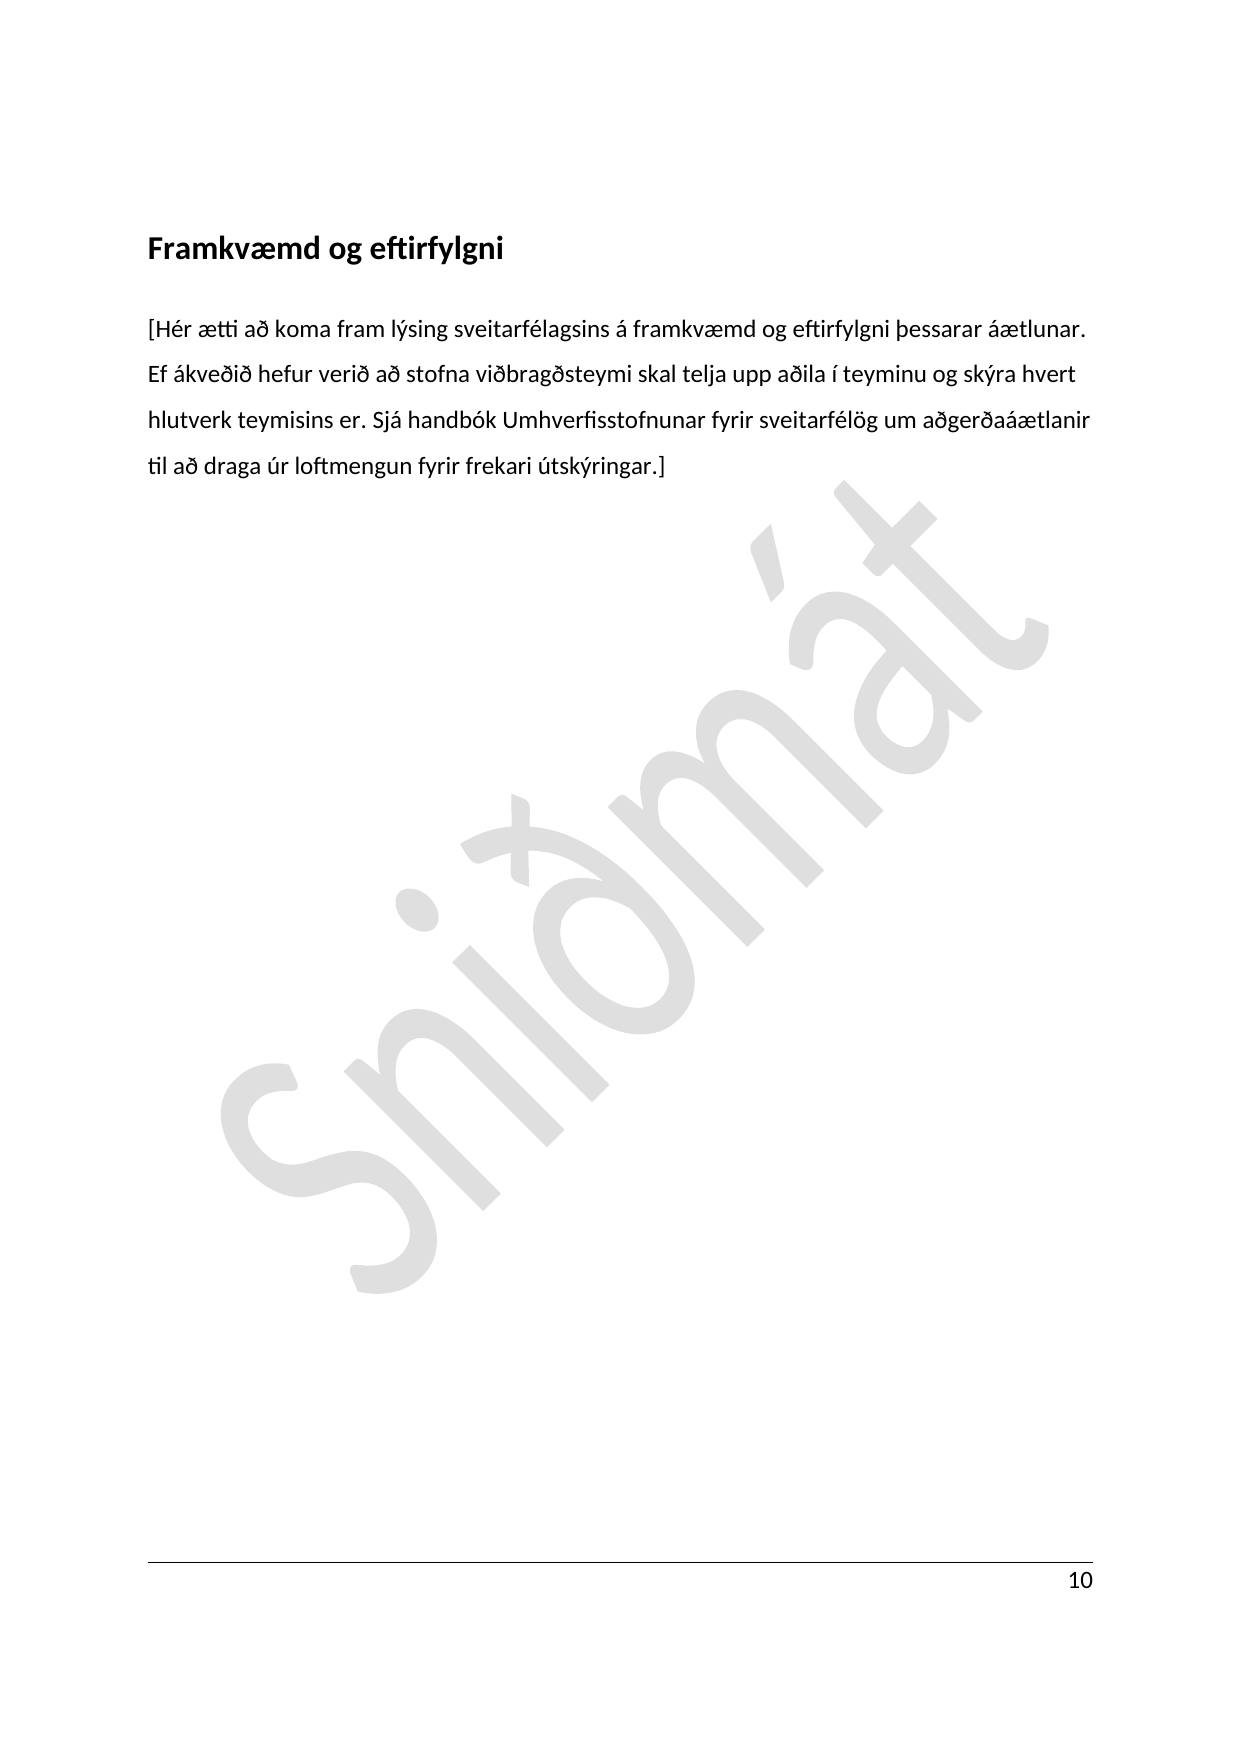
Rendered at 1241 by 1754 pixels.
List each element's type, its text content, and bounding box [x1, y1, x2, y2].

subtitle Framkvæmd og eftirfylgni [148, 227, 1093, 267]
text [Hér ætti að koma fram lýsing sveitarfélagsins á framkvæmd og eftirfylgni þessarar áætlunar. Ef ákveðið hefur verið að stofna viðbragðsteymi skal telja upp aðila í teyminu og skýra hvert hlutverk teymisins er. Sjá handbók Umhverfisstofnunar fyrir sveitarfélög um aðgerðaáætlanir til að draga úr loftmengun fyrir frekari útskýringar.] [148, 313, 1093, 481]
